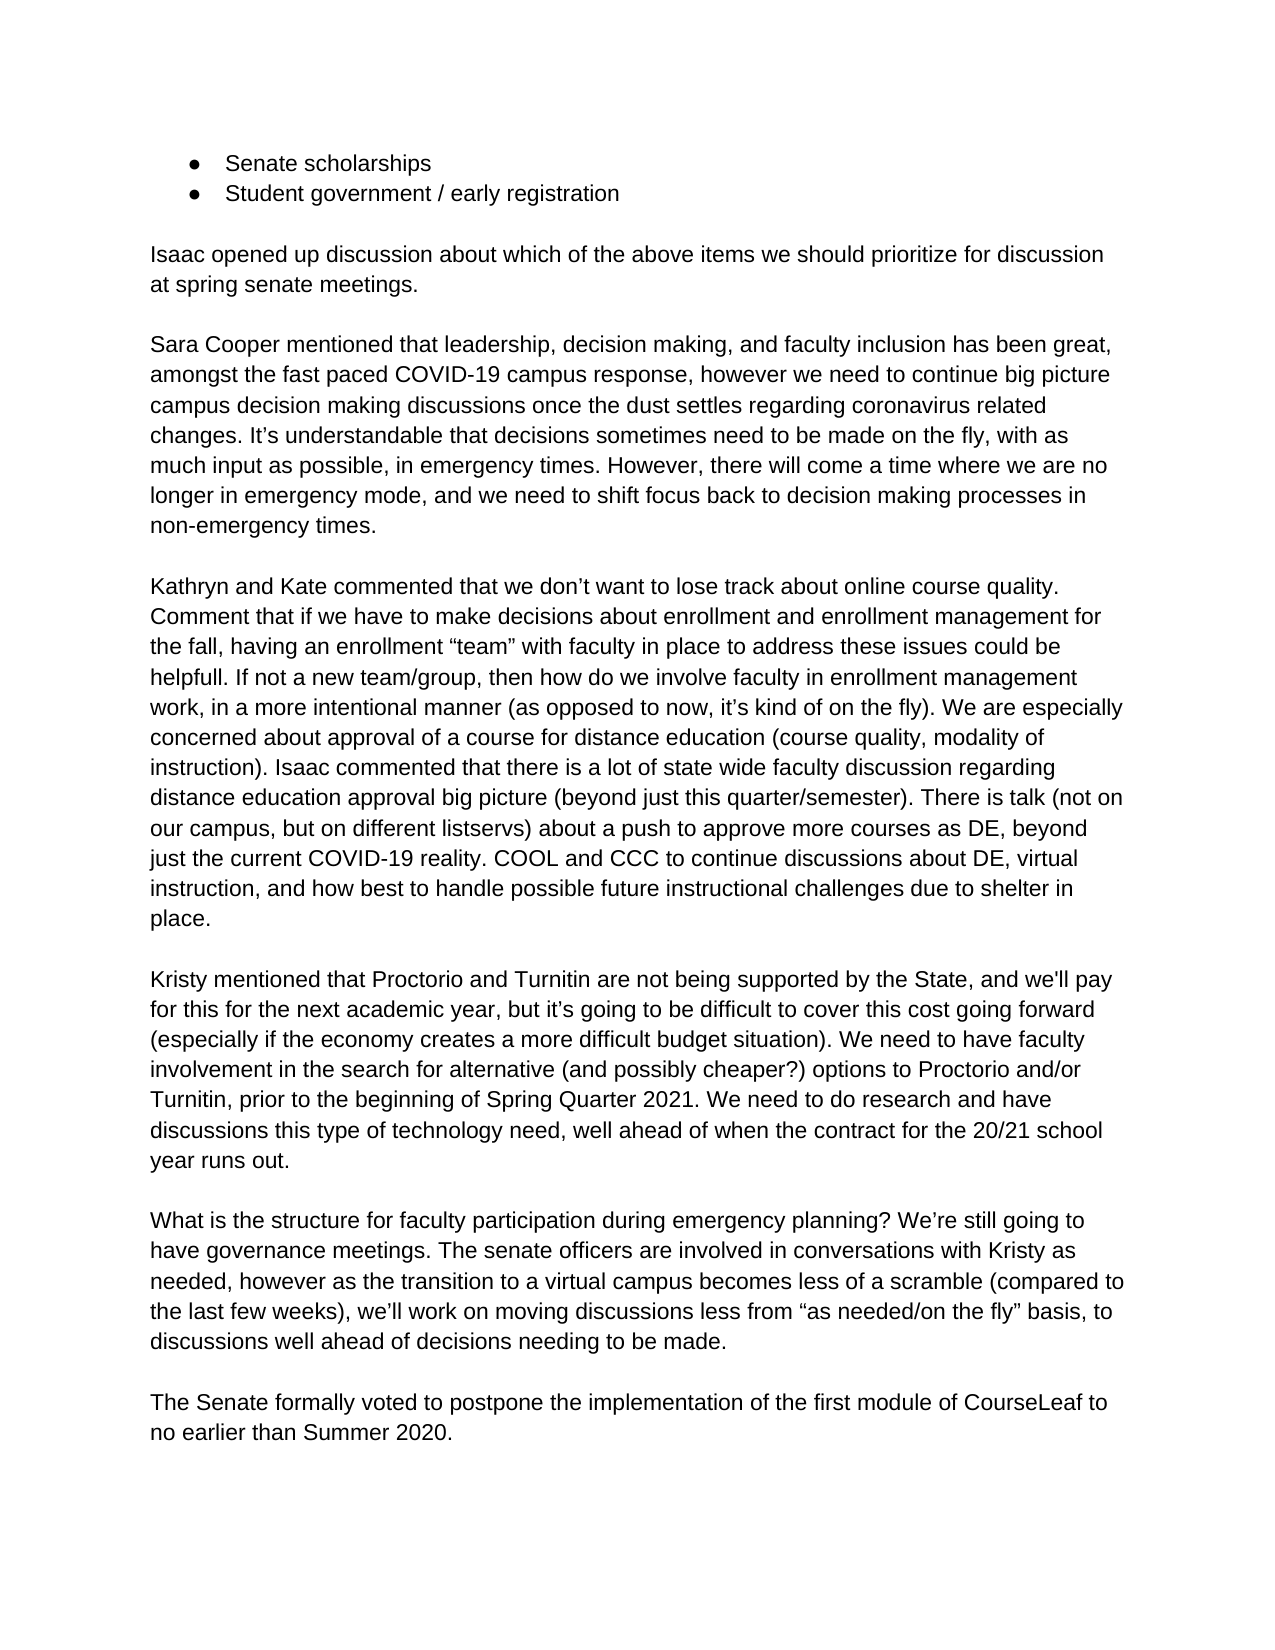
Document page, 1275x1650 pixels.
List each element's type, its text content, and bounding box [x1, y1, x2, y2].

list Senate scholarships [187, 150, 1125, 176]
text Isaac opened up discussion about which of the above items we should prioritize for discussion at spring senate meetings. [150, 241, 1125, 297]
text The Senate formally voted to postpone the implementation of the first module of CourseLeaf to no earlier than Summer 2020. [150, 1388, 1125, 1445]
list Student government / early registration [187, 180, 1125, 207]
text Kristy mentioned that Proctorio and Turnitin are not being supported by the State, and we'll pay for this for the next academic year, but it’s going to be difficult to cover this cost going forward (especially if the economy creates a more difficult budget situation). We need to have faculty involvement in the search for alternative (and possibly cheaper?) options to Proctorio and/or Turnitin, prior to the beginning of Spring Quarter 2021. We need to do research and have discussions this type of technology need, well ahead of when the contract for the 20/21 school year runs out. [150, 966, 1125, 1173]
text Kathryn and Kate commented that we don’t want to lose track about online course quality. Comment that if we have to make decisions about enrollment and enrollment management for the fall, having an enrollment “team” with faculty in place to address these issues could be helpfull. If not a new team/group, then how do we involve faculty in enrollment management work, in a more intentional manner (as opposed to now, it’s kind of on the fly). We are especially concerned about approval of a course for distance education (course quality, modality of instruction). Isaac commented that there is a lot of state wide faculty discussion regarding distance education approval big picture (beyond just this quarter/semester). There is talk (not on our campus, but on different listservs) about a push to approve more courses as DE, beyond just the current COVID-19 reality. COOL and CCC to continue discussions about DE, virtual instruction, and how best to handle possible future instructional challenges due to shelter in place. [150, 573, 1125, 932]
text What is the structure for faculty participation during emergency planning? We’re still going to have governance meetings. The senate officers are involved in conversations with Kristy as needed, however as the transition to a virtual campus becomes less of a scramble (compared to the last few weeks), we’ll work on moving discussions less from “as needed/on the fly” basis, to discussions well ahead of decisions needing to be made. [150, 1207, 1125, 1354]
text Sara Cooper mentioned that leadership, decision making, and faculty inclusion has been great, amongst the fast paced COVID-19 campus response, however we need to continue big picture campus decision making discussions once the dust settles regarding coronavirus related changes. It’s understandable that decisions sometimes need to be made on the fly, with as much input as possible, in emergency times. However, there will come a time where we are no longer in emergency mode, and we need to shift focus back to decision making processes in non-emergency times. [150, 331, 1125, 539]
